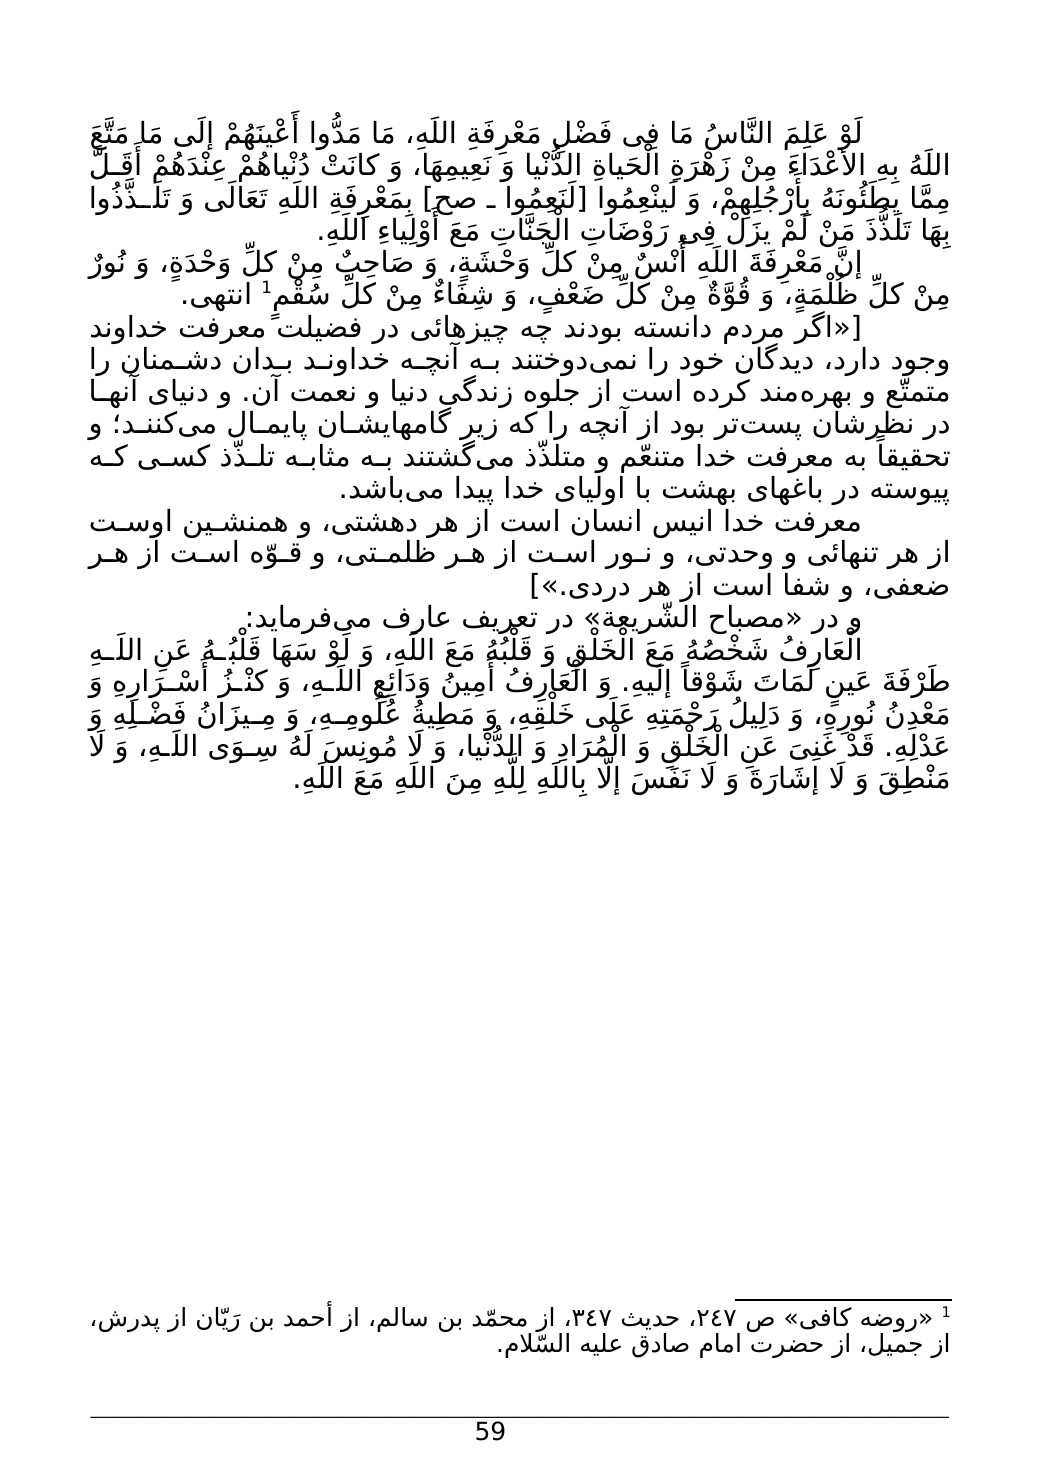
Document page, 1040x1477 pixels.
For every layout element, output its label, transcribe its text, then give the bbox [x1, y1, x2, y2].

text إنَّ مَعْرِفَةَ اللَهِ أُنْسٌ مِنْ کلِّ وَحْشَةٍ، وَ صَاحِبٌ مِنْ کلِّ وَحْدَةٍ، وَ نُورٌ مِنْ کلِّ ظُلْمَةٍ، وَ قُوَّةٌ مِنْ کلِّ ضَعْفٍ، وَ شِفَاءٌ مِنْ کلِّ سُقْمٍ‌ انتهى. [89, 247, 951, 312]
text و در «مصباح الشّریعة» در تعریف عارف مى‌فرماید: [89, 602, 951, 634]
text الْعَارِفُ شَخْصُهُ مَعَ الْخَلْقِ وَ قَلْبُهُ مَعَ اللَهِ، وَ لَوْ سَهَا قَلْبُهُ عَنِ اللَهِ طَرْفَةَ عَینٍ لَمَاتَ شَوْقاً إلَیهِ. وَ الْعَارِفُ أَمِینُ وَدَائِعِ اللَهِ، وَ کنْزُ أَسْرَارِهِ وَ مَعْدِنُ نُورِهِ، وَ دَلِیلُ رَحْمَتِهِ عَلَى خَلْقِهِ، وَ مَطِیةُ عُلُومِهِ، وَ مِیزَانُ فَضْلِهِ وَ عَدْلِهِ. قَدْ غَنِىَ عَنِ الْخَلْقِ وَ الْمُرَادِ وَ الدُّنْیا، وَ لَا مُونِسَ لَهُ سِوَى اللَهِ، وَ لَا مَنْطِقَ وَ لَا إشَارَةَ وَ لَا نَفَسَ إلَّا بِاللَهِ لِلَّهِ مِنَ اللَهِ مَعَ اللَهِ. [89, 634, 951, 796]
text لَوْ عَلِمَ النَّاسُ مَا فِى فَضْلِ مَعْرِفَةِ اللَهِ، مَا مَدُّوا أَعْینَهُمْ إلَى مَا مَتَّعَ اللَهُ بِهِ الأعْدَاءَ مِنْ زَهْرَةِ الْحَیاةِ الدُّنْیا وَ نَعِیمِهَا، وَ کانَتْ دُنْیاهُمْ عِنْدَهُمْ أَقَلَّ مِمَّا یطَئُونَهُ بِأَرْجُلِهِمْ، وَ لَینْعِمُوا [لَنَعِمُوا ـ صح‌] بِمَعْرِفَةِ اللَهِ تَعَالَى وَ تَلَذَّذُوا بِهَا تَلَذُّذَ مَنْ لَمْ یزَلْ فِى رَوْضَاتِ الْجَنَّاتِ مَعَ أَوْلِیاءِ اللَهِ. [89, 118, 951, 247]
text [«اگر مردم دانسته بودند چه چیزهائى در فضیلت معرفت خداوند وجود دارد، دیدگان خود را نمى‌دوختند به آنچه خداوند بدان دشمنان را متمتّع و بهره‌مند کرده است از جلوه زندگى دنیا و نعمت آن. و دنیاى آنها در نظرشان پست‌تر بود از آنچه را که زیر گامهایشان پایمال مى‌کنند؛ و تحقیقاً به معرفت خدا متنعّم و متلذّذ مى‌گشتند به مثابه تلذّذ کسى که پیوسته در باغهاى بهشت با اولیاى خدا پیدا مى‌باشد. [89, 312, 951, 505]
text معرفت خدا انیس انسان است از هر دهشتى، و همنشین اوست از هر تنهائى و وحدتى، و نور است از هر ظلمتى، و قوّه است از هر ضعفى، و شفا است از هر دردى.»] [89, 505, 951, 602]
